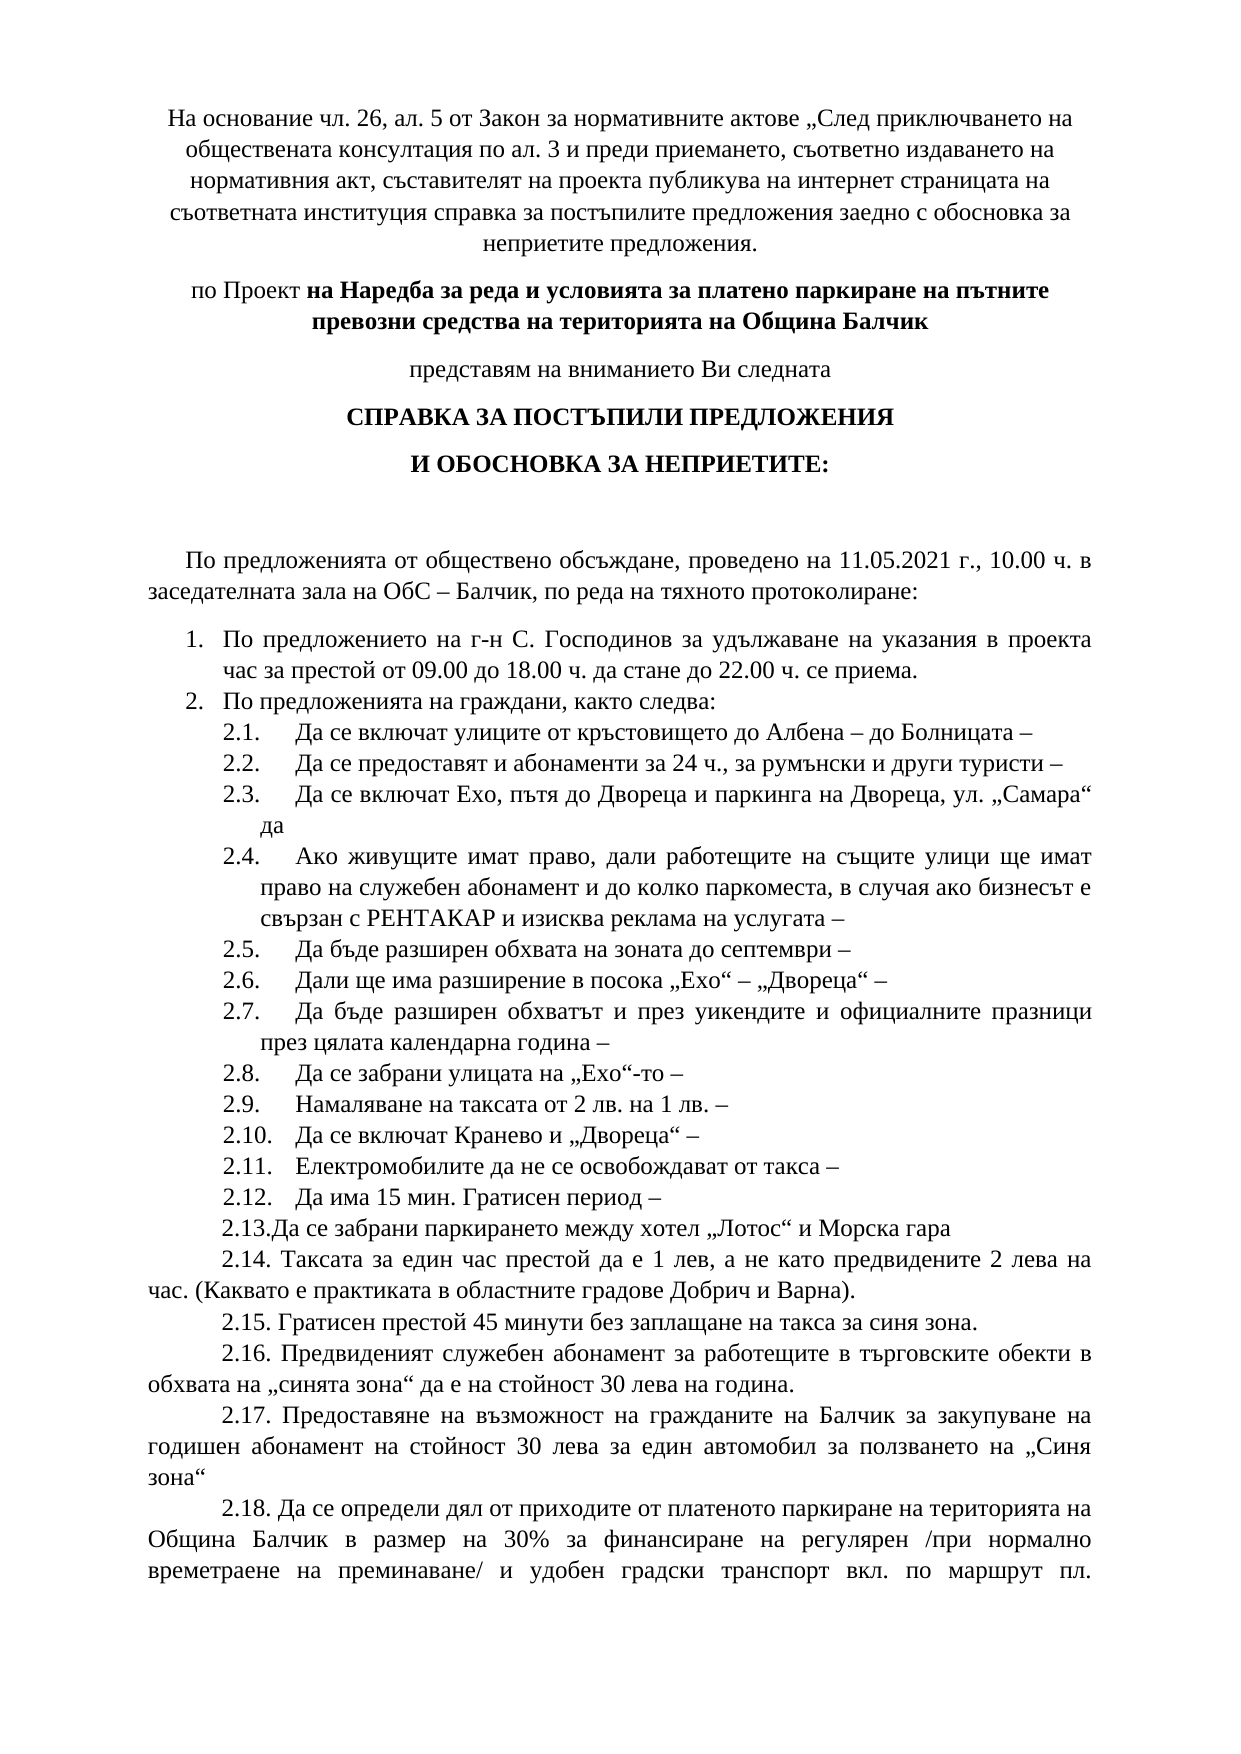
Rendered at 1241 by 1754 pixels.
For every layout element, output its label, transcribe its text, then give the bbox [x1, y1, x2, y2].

text 2.17. Предоставяне на възможност на гражданите на Балчик за закупуване на годишен абонамент на стойност 30 лева за един автомобил за ползването на „Синя зона“ [148, 1400, 1093, 1491]
text представям на вниманието Ви следната [148, 354, 1093, 383]
list Намаляване на таксата от 2 лв. на 1 лв. – [223, 1089, 1093, 1118]
list Да се забрани улицата на „Ехо“-то – [223, 1058, 1093, 1087]
list Да бъде разширен обхватът и през уикендите и официалните празници през цялата календарна година – [223, 996, 1093, 1056]
list По предложението на г-н С. Господинов за удължаване на указания в проекта час за престой от 09.00 до 18.00 ч. да стане до 22.00 ч. се приема. [185, 624, 1093, 683]
list Да се предоставят и абонаменти за 24 ч., за румънски и други туристи – [223, 748, 1093, 777]
list По предложенията на граждани, както следва: [185, 686, 1093, 714]
text 2.14. Таксата за един час престой да е 1 лев, а не като предвидените 2 лева на час. (Каквато е практиката в областните градове Добрич и Варна). [148, 1244, 1093, 1304]
list Електромобилите да не се освобождават от такса – [223, 1151, 1093, 1180]
text По предложенията от обществено обсъждане, проведено на 11.05.2021 г., 10.00 ч. в заседателната зала на ОбС – Балчик, по реда на тяхното протоколиране: [148, 545, 1093, 605]
list Ако живущите имат право, дали работещите на същите улици ще имат право на служебен абонамент и до колко паркоместа, в случая ако бизнесът е свързан с РЕНТАКАР и изисква реклама на услугата – [223, 841, 1093, 932]
text по Проект на Наредба за реда и условията за платено паркиране на пътните превозни средства на територията на Община Балчик [148, 275, 1093, 335]
text На основание чл. 26, ал. 5 от Закон за нормативните актове „След приключването на обществената консултация по ал. 3 и преди приемането, съответно издаването на нормативния акт, съставителят на проекта публикува на интернет страницата на съответната институция справка за постъпилите предложения заедно с обосновка за неприетите предложения. [148, 103, 1093, 256]
list Да бъде разширен обхвата на зоната до септември – [223, 934, 1093, 963]
list Да се включат Ехо, пътя до Двореца и паркинга на Двореца, ул. „Самара“ да [223, 779, 1093, 839]
list Да се включат Кранево и „Двореца“ – [223, 1120, 1093, 1149]
text И ОБОСНОВКА ЗА НЕПРИЕТИТЕ: [148, 449, 1093, 478]
text 2.15. Гратисен престой 45 минути без заплащане на такса за синя зона. [148, 1307, 1093, 1335]
text 2.16. Предвиденият служебен абонамент за работещите в търговските обекти в обхвата на „синята зона“ да е на стойност 30 лева на година. [148, 1338, 1093, 1397]
list Да има 15 мин. Гратисен период – [223, 1182, 1093, 1211]
text 2.13.Да се забрани паркирането между хотел „Лотос“ и Морска гара [148, 1213, 1093, 1242]
text СПРАВКА ЗА ПОСТЪПИЛИ ПРЕДЛОЖЕНИЯ [148, 402, 1093, 431]
list Да се включат улиците от кръстовището до Албена – до Болницата – [223, 717, 1093, 746]
list Дали ще има разширение в посока „Ехо“ – „Двореца“ – [223, 965, 1093, 994]
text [148, 1493, 1093, 1584]
